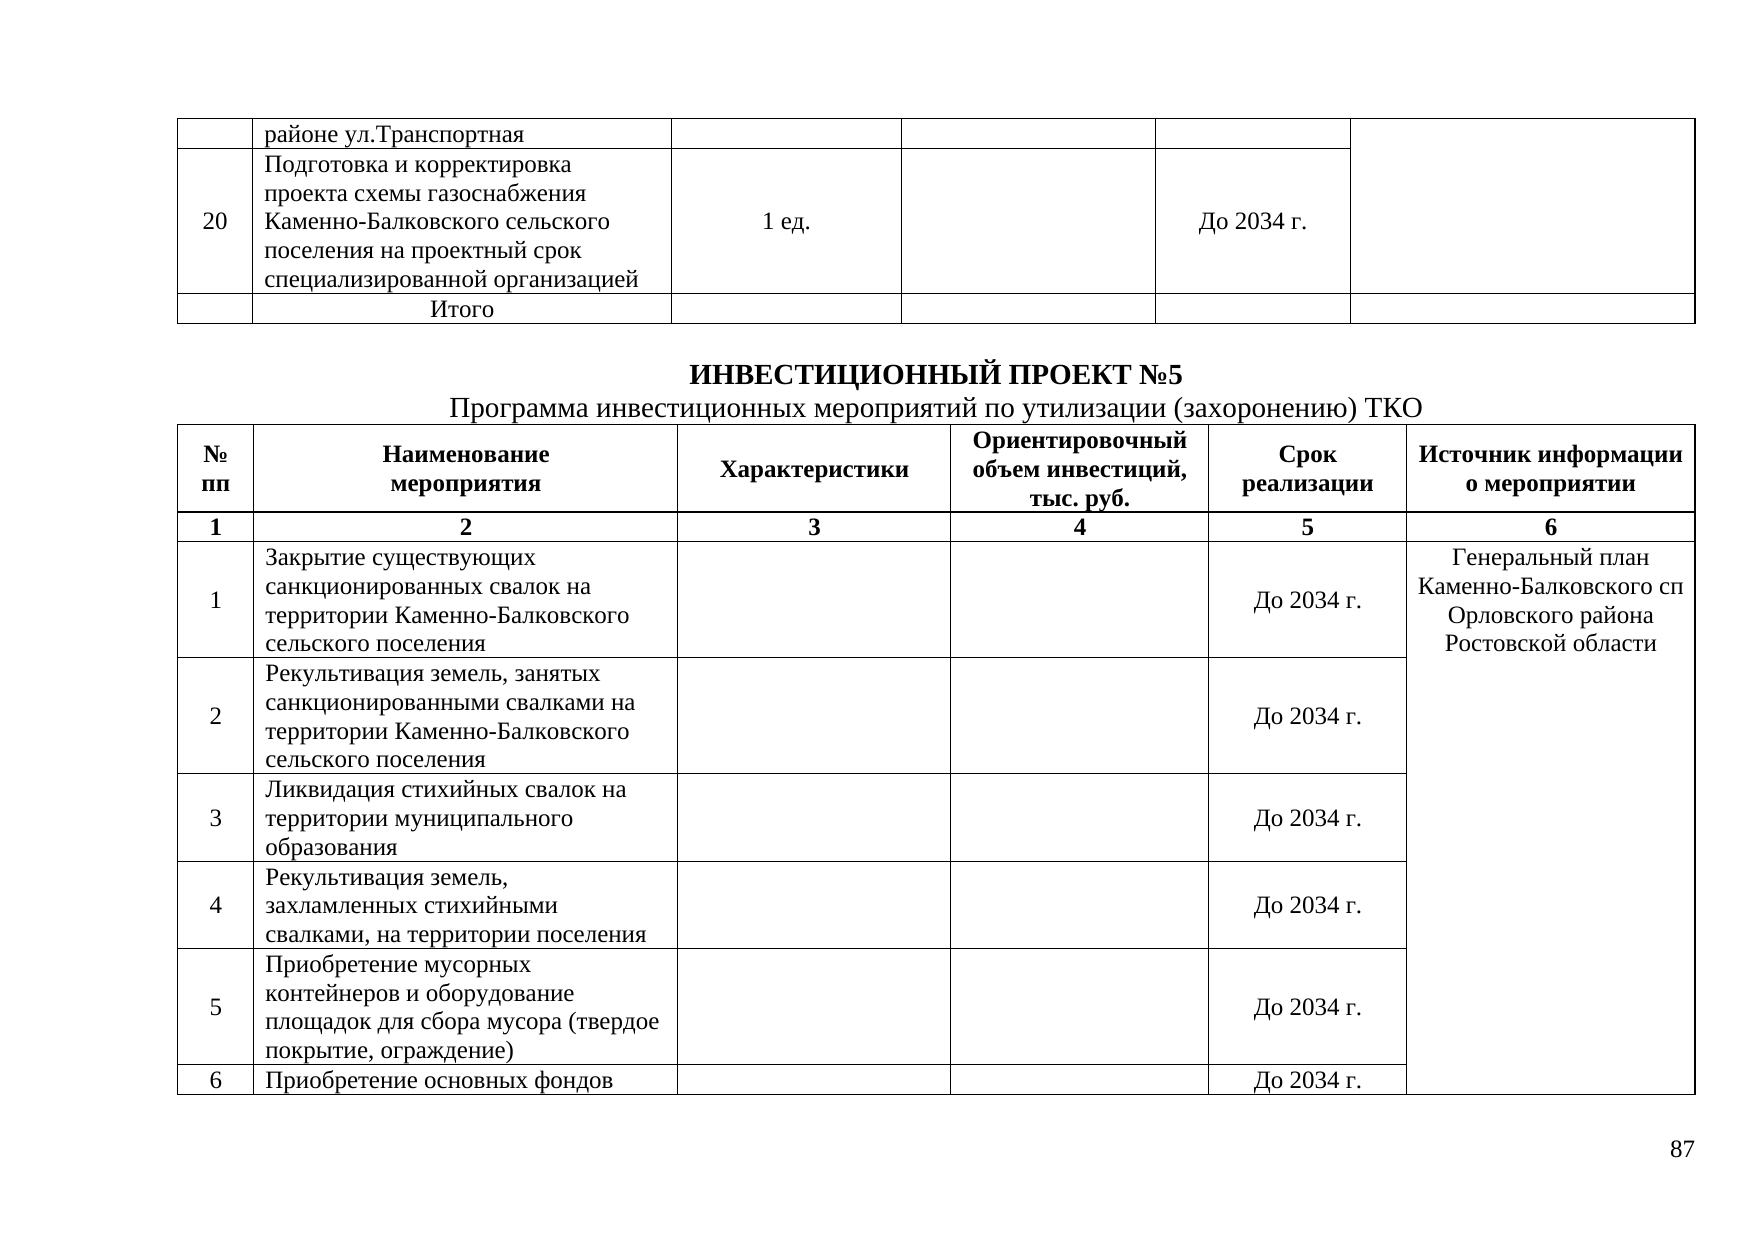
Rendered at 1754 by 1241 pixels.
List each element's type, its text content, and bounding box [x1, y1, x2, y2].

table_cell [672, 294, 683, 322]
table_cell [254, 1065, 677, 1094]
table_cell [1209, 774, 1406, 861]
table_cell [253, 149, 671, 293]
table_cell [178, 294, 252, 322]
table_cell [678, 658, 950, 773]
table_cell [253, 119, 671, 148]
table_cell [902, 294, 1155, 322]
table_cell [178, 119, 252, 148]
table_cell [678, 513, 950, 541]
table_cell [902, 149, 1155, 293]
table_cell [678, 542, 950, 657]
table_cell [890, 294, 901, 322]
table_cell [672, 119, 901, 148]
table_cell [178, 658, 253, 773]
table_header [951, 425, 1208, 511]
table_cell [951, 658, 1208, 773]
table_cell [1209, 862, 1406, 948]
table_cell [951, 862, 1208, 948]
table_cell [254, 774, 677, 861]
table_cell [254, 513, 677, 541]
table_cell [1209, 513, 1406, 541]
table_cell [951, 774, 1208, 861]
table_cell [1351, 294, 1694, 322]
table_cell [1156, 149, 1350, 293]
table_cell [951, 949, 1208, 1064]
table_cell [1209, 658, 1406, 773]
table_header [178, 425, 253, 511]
text Программа инвестиционных мероприятий по утилизации (захоронению) ТКО [177, 391, 1695, 424]
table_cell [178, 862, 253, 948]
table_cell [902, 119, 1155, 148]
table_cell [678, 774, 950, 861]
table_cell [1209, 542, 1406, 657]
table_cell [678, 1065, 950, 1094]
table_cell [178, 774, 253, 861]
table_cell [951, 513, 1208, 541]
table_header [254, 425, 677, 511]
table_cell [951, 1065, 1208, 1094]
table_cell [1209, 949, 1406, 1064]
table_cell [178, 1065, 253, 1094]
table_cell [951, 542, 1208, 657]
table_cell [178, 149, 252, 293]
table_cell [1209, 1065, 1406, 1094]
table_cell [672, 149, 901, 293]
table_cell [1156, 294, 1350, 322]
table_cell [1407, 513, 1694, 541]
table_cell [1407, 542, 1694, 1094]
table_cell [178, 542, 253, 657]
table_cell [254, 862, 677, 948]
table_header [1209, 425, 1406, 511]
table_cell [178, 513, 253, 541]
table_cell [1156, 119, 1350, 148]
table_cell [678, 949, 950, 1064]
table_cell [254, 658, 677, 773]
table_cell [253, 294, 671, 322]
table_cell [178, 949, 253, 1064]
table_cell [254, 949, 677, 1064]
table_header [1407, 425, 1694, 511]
text ИНВЕСТИЦИОННЫЙ ПРОЕКТ №5 [177, 357, 1695, 391]
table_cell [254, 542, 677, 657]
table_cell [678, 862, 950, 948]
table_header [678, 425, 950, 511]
